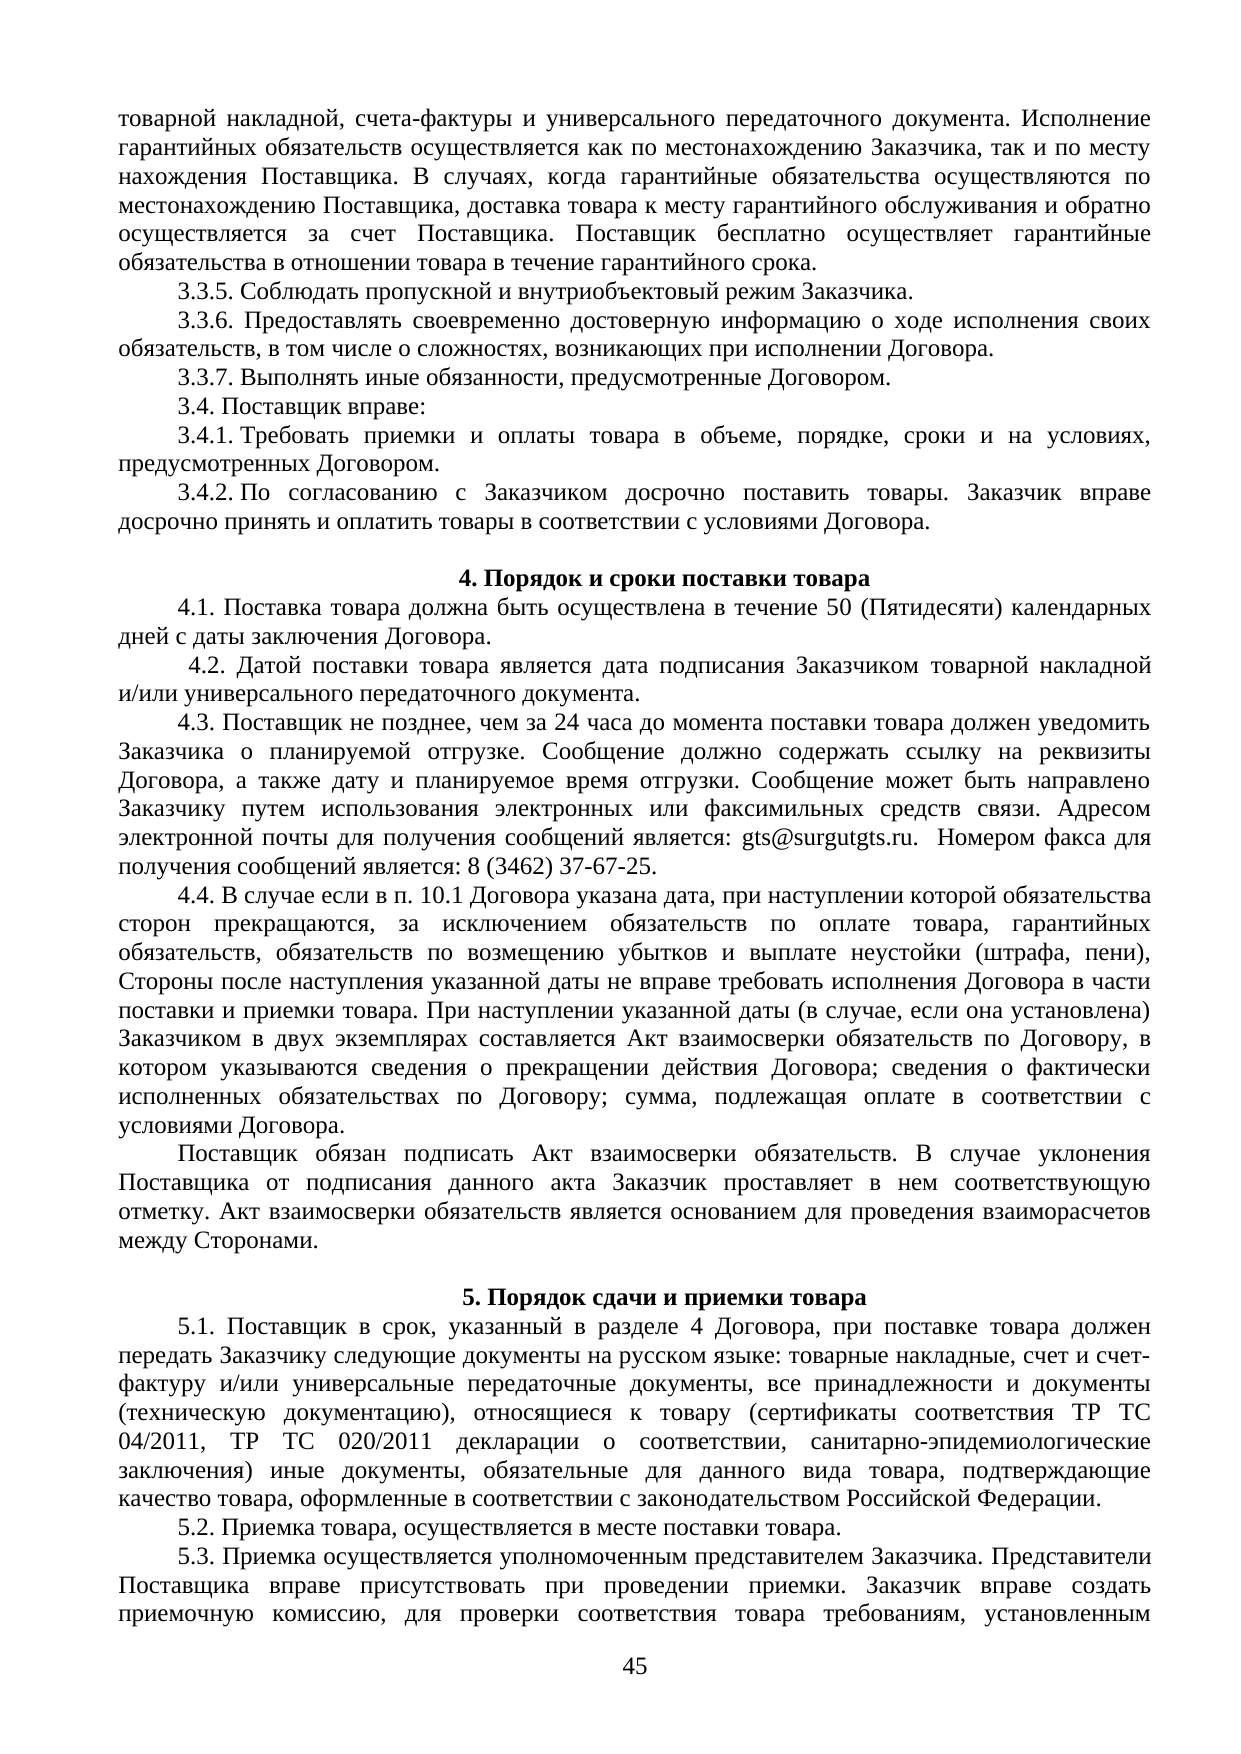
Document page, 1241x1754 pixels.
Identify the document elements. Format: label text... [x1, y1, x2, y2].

text 4.1. Поставка товара должна быть осуществлена в течение 50 (Пятидесяти) календарных дней с даты заключения Договора. [118, 592, 1152, 650]
text 3.4.2. По согласованию с Заказчиком досрочно поставить товары. Заказчик вправе досрочно принять и оплатить товары в соответствии с условиями Договора. [118, 477, 1152, 535]
text 3.3.5. Соблюдать пропускной и внутриобъектовый режим Заказчика. [118, 276, 1152, 305]
text 3.4. Поставщик вправе: [118, 391, 1152, 420]
text 4. Порядок и сроки поставки товара [118, 563, 1152, 592]
text 3.4.1. Требовать приемки и оплаты товара в объеме, порядке, сроки и на условиях, предусмотренных Договором. [118, 420, 1152, 477]
text 4.2. Датой поставки товара является дата подписания Заказчиком товарной накладной и/или универсального передаточного документа. [118, 650, 1152, 707]
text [118, 103, 1152, 276]
text 3.3.7. Выполнять иные обязанности, предусмотренные Договором. [118, 362, 1152, 391]
text 5.2. Приемка товара, осуществляется в месте поставки товара. [118, 1512, 1152, 1541]
text 4.4. В случае если в п. 10.1 Договора указана дата, при наступлении которой обязательства сторон прекращаются, за исключением обязательств по оплате товара, гарантийных обязательств, обязательств по возмещению убытков и выплате неустойки (штрафа, пени), Стороны после наступления указанной даты не вправе требовать исполнения Договора в части поставки и приемки товара. При наступлении указанной даты (в случае, если она установлена) Заказчиком в двух экземплярах составляется Акт взаимосверки обязательств по Договору, в котором указываются сведения о прекращении действия Договора; сведения о фактически исполненных обязательствах по Договору; сумма, подлежащая оплате в соответствии с условиями Договора. [118, 880, 1152, 1138]
text 5. Порядок сдачи и приемки товара [118, 1282, 1152, 1311]
text 3.3.6. Предоставлять своевременно достоверную информацию о ходе исполнения своих обязательств, в том числе о сложностях, возникающих при исполнении Договора. [118, 305, 1152, 362]
text 5.1. Поставщик в срок, указанный в разделе 4 Договора, при поставке товара должен передать Заказчику следующие документы на русском языке: товарные накладные, счет и счет-фактуру и/или универсальные передаточные документы, все принадлежности и документы (техническую документацию), относящиеся к товару (сертификаты соответствия ТР ТС 04/2011, ТР ТС 020/2011 декларации о соответствии, санитарно-эпидемиологические заключения) иные документы, обязательные для данного вида товара, подтверждающие качество товара, оформленные в соответствии с законодательством Российской Федерации. [118, 1311, 1152, 1512]
text Поставщик обязан подписать Акт взаимосверки обязательств. В случае уклонения Поставщика от подписания данного акта Заказчик проставляет в нем соответствующую отметку. Акт взаимосверки обязательств является основанием для проведения взаиморасчетов между Сторонами. [118, 1138, 1152, 1253]
text 4.3. Поставщик не позднее, чем за 24 часа до момента поставки товара должен уведомить Заказчика о планируемой отгрузке. Сообщение должно содержать ссылку на реквизиты Договора, а также дату и планируемое время отгрузки. Сообщение может быть направлено Заказчику путем использования электронных или факсимильных средств связи. Адресом электронной почты для получения сообщений является: gts@surgutgts.ru. Номером факса для получения сообщений является: 8 (3462) 37-67-25. [118, 707, 1152, 880]
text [118, 1541, 1152, 1627]
